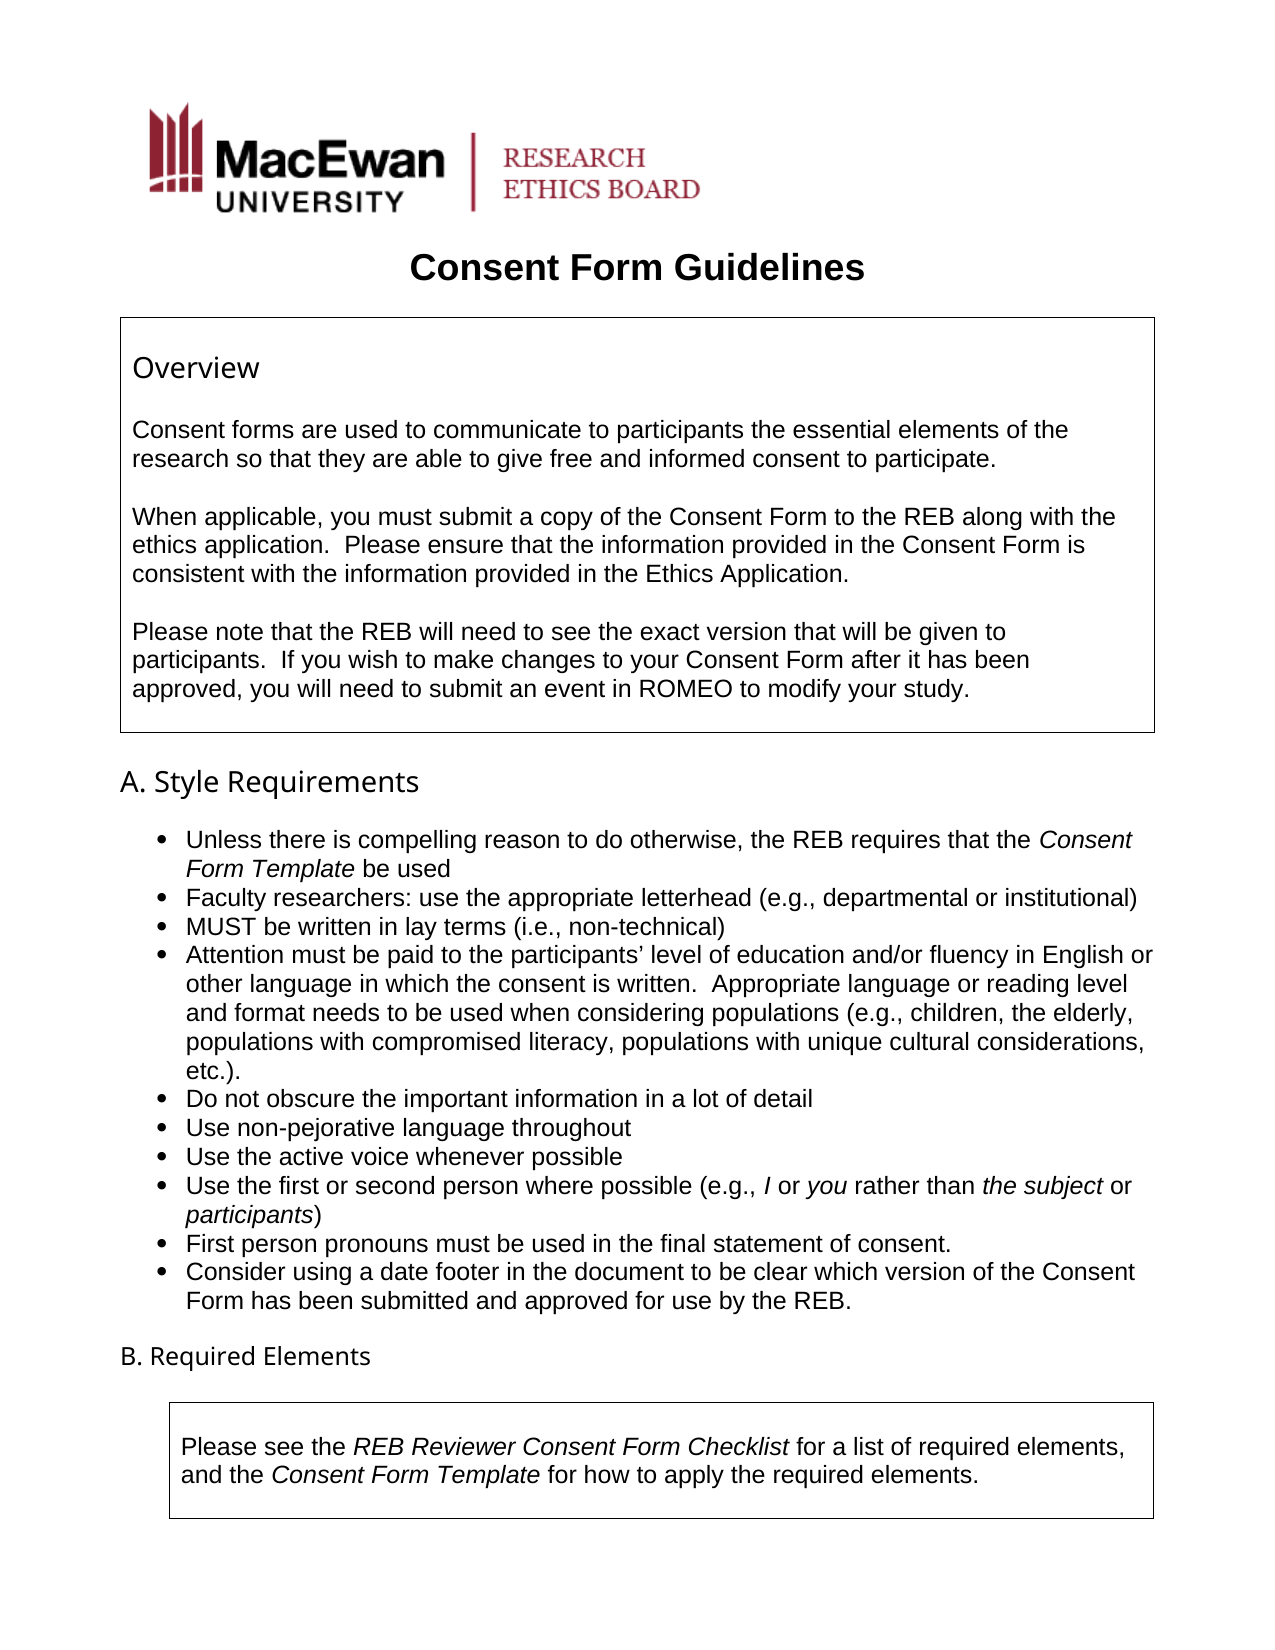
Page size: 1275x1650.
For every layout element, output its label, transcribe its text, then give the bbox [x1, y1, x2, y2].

list Use the first or second person where possible (e.g., I or you rather than the subject or participants) [157, 1171, 1155, 1228]
list Faculty researchers: use the appropriate letterhead (e.g., departmental or institutional) [157, 883, 1155, 912]
list Consider using a date footer in the document to be clear which version of the Consent Form has been submitted and approved for use by the REB. [157, 1257, 1155, 1315]
text B. Required Elements [120, 1339, 1155, 1373]
list Do not obscure the important information in a lot of detail [157, 1084, 1155, 1113]
list Use non-pejorative language throughout [157, 1113, 1155, 1142]
text A. Style Requirements [120, 762, 1155, 801]
list Attention must be paid to the participants’ level of education and/or fluency in English or other language in which the consent is written. Appropriate language or reading level and format needs to be used when considering populations (e.g., children, the elderly, populations with compromised literacy, populations with unique cultural considerations, etc.). [157, 941, 1155, 1084]
list Unless there is compelling reason to do otherwise, the REB requires that the Consent Form Template be used [157, 825, 1155, 883]
table_header Please see the REB Reviewer Consent Form Checklist for a list of required elements, and the Consent Form Template for how to apply the required elements. [170, 1403, 1153, 1518]
table_header Overview Consent forms are used to communicate to participants the essential elements of the research so that they are able to give free and informed consent to participate. When applicable, you must submit a copy of the Consent Form to the REB along with the ethics application. Please ensure that the information provided in the Consent Form is consistent with the information provided in the Ethics Application. Please note that the REB will need to see the exact version that will be given to participants. If you wish to make changes to your Consent Form after it has been approved, you will need to submit an event in ROMEO to modify your study. [121, 318, 1154, 732]
list Use the active voice whenever possible [157, 1142, 1155, 1171]
list First person pronouns must be used in the final statement of consent. [157, 1228, 1155, 1257]
list MUST be written in lay terms (i.e., non-technical) [157, 912, 1155, 941]
text Consent Form Guidelines [120, 245, 1155, 288]
picture [120, 73, 809, 246]
